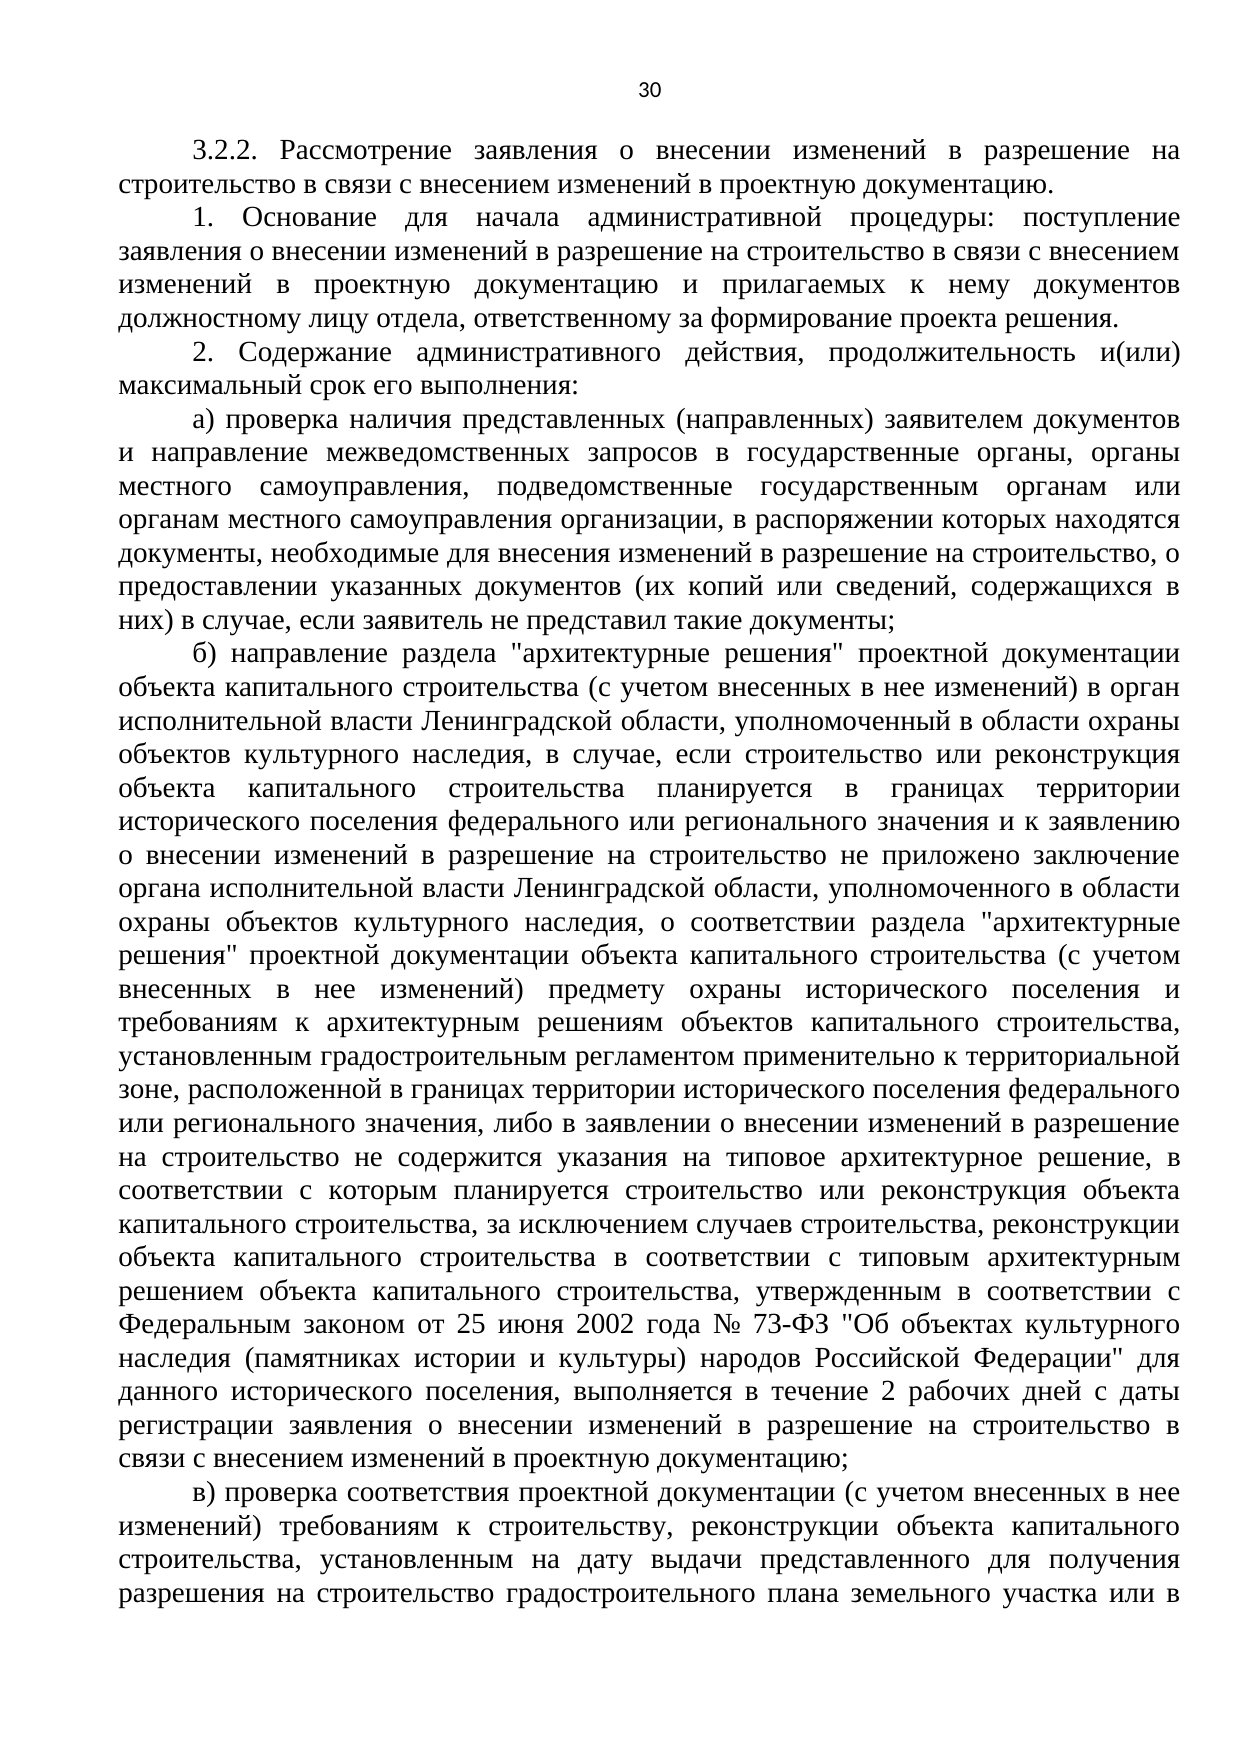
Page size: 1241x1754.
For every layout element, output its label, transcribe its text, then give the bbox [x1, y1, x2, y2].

text 1. Основание для начала административной процедуры: поступление заявления о внесении изменений в разрешение на строительство в связи с внесением изменений в проектную документацию и прилагаемых к нему документов должностному лицу отдела, ответственному за формирование проекта решения. [118, 199, 1181, 334]
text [118, 1474, 1181, 1608]
text 3.2.2. Рассмотрение заявления о внесении изменений в разрешение на строительство в связи с внесением изменений в проектную документацию. [118, 132, 1181, 199]
text 2. Содержание административного действия, продолжительность и(или) максимальный срок его выполнения: [118, 334, 1181, 401]
text а) проверка наличия представленных (направленных) заявителем документов и направление межведомственных запросов в государственные органы, органы местного самоуправления, подведомственные государственным органам или органам местного самоуправления организации, в распоряжении которых находятся документы, необходимые для внесения изменений в разрешение на строительство, о предоставлении указанных документов (их копий или сведений, содержащихся в них) в случае, если заявитель не представил такие документы; [118, 401, 1181, 636]
text б) направление раздела "архитектурные решения" проектной документации объекта капитального строительства (с учетом внесенных в нее изменений) в орган исполнительной власти Ленинградской области, уполномоченный в области охраны объектов культурного наследия, в случае, если строительство или реконструкция объекта капитального строительства планируется в границах территории исторического поселения федерального или регионального значения и к заявлению о внесении изменений в разрешение на строительство не приложено заключение органа исполнительной власти Ленинградской области, уполномоченного в области охраны объектов культурного наследия, о соответствии раздела "архитектурные решения" проектной документации объекта капитального строительства (с учетом внесенных в нее изменений) предмету охраны исторического поселения и требованиям к архитектурным решениям объектов капитального строительства, установленным градостроительным регламентом применительно к территориальной зоне, расположенной в границах территории исторического поселения федерального или регионального значения, либо в заявлении о внесении изменений в разрешение на строительство не содержится указания на типовое архитектурное решение, в соответствии с которым планируется строительство или реконструкция объекта капитального строительства, за исключением случаев строительства, реконструкции объекта капитального строительства в соответствии с типовым архитектурным решением объекта капитального строительства, утвержденным в соответствии с Федеральным законом от 25 июня 2002 года № 73-ФЗ "Об объектах культурного наследия (памятниках истории и культуры) народов Российской Федерации" для данного исторического поселения, выполняется в течение 2 рабочих дней с даты регистрации заявления о внесении изменений в разрешение на строительство в связи с внесением изменений в проектную документацию; [118, 636, 1181, 1474]
